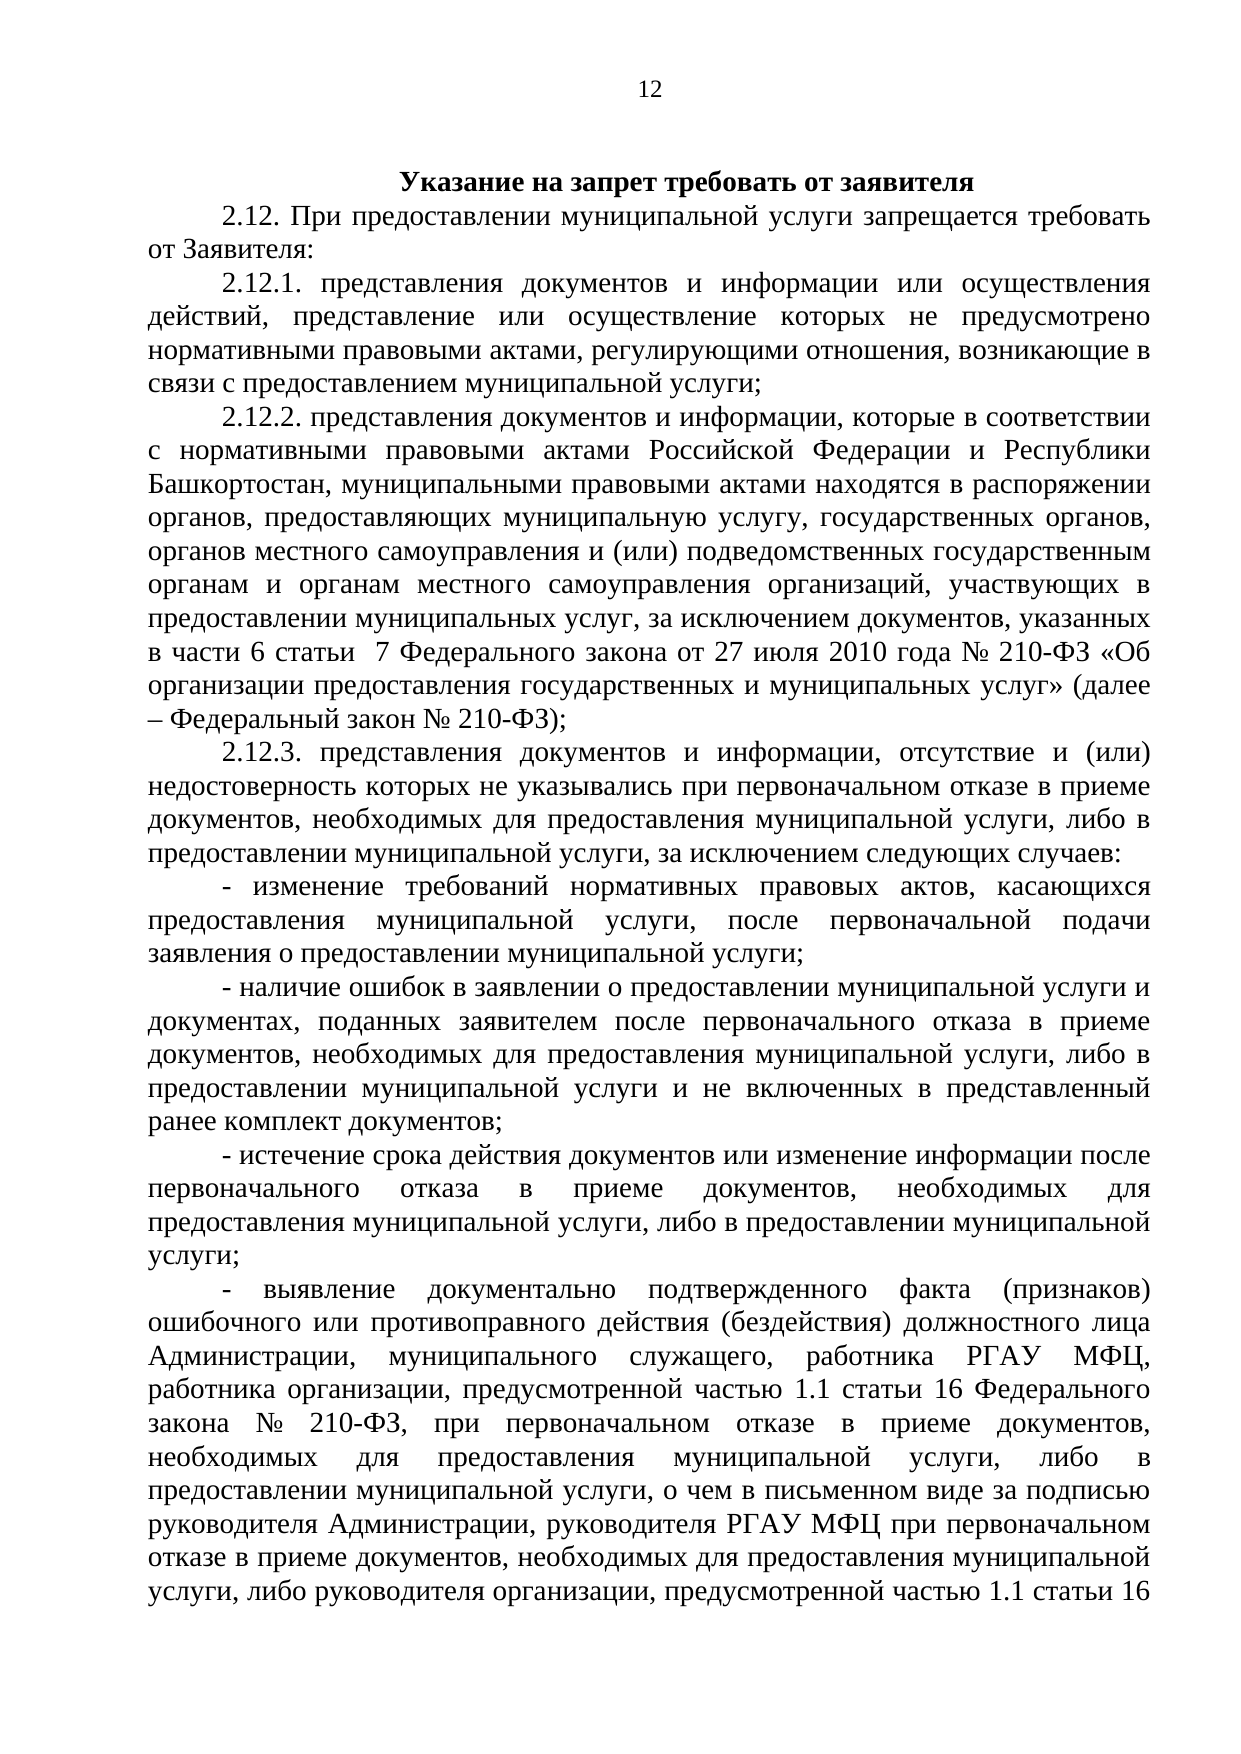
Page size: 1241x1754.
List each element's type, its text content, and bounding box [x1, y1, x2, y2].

text 2.12.1. представления документов и информации или осуществления действий, представление или осуществление которых не предусмотрено нормативными правовыми актами, регулирующими отношения, возникающие в связи с предоставлением муниципальной услуги; [148, 265, 1152, 399]
text - наличие ошибок в заявлении о предоставлении муниципальной услуги и документах, поданных заявителем после первоначального отказа в приеме документов, необходимых для предоставления муниципальной услуги, либо в предоставлении муниципальной услуги и не включенных в представленный ранее комплект документов; [148, 969, 1152, 1137]
text - изменение требований нормативных правовых актов, касающихся предоставления муниципальной услуги, после первоначальной подачи заявления о предоставлении муниципальной услуги; [148, 868, 1152, 969]
text 2.12.2. представления документов и информации, которые в соответствии с нормативными правовыми актами Российской Федерации и Республики Башкортостан, муниципальными правовыми актами находятся в распоряжении органов, предоставляющих муниципальную услугу, государственных органов, органов местного самоуправления и (или) подведомственных государственным органам и органам местного самоуправления организаций, участвующих в предоставлении муниципальных услуг, за исключением документов, указанных в части 6 статьи 7 Федерального закона от 27 июля 2010 года № 210-ФЗ «Об организации предоставления государственных и муниципальных услуг» (далее – Федеральный закон № 210-ФЗ); [148, 399, 1152, 734]
text Указание на запрет требовать от заявителя [148, 164, 1152, 198]
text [148, 1271, 1152, 1606]
text 2.12.3. представления документов и информации, отсутствие и (или) недостоверность которых не указывались при первоначальном отказе в приеме документов, необходимых для предоставления муниципальной услуги, либо в предоставлении муниципальной услуги, за исключением следующих случаев: [148, 734, 1152, 868]
text 2.12. При предоставлении муниципальной услуги запрещается требовать от Заявителя: [148, 198, 1152, 265]
text - истечение срока действия документов или изменение информации после первоначального отказа в приеме документов, необходимых для предоставления муниципальной услуги, либо в предоставлении муниципальной услуги; [148, 1137, 1152, 1271]
